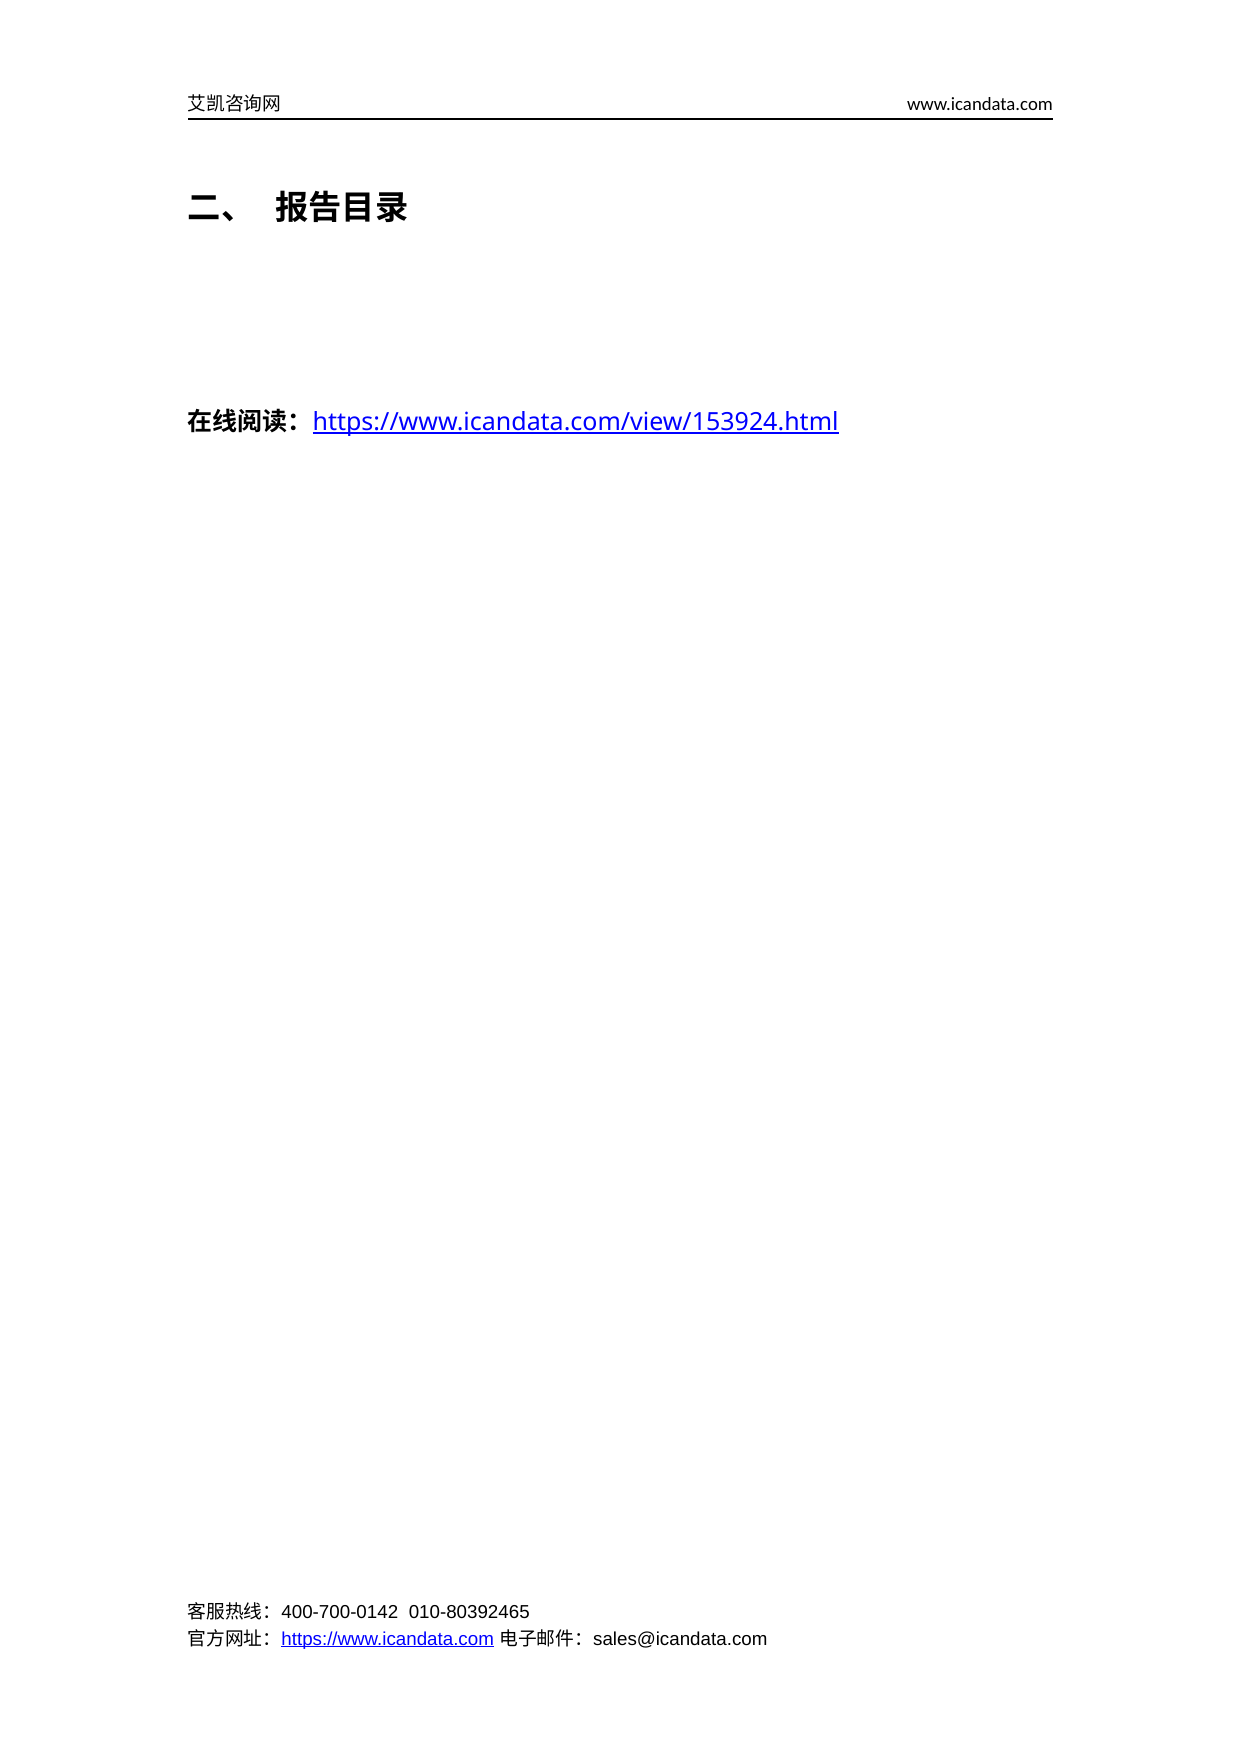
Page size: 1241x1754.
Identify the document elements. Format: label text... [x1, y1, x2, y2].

text 在线阅读：https://www.icandata.com/view/153924.html [187, 387, 1053, 452]
subtitle 报告目录 [187, 172, 1053, 237]
